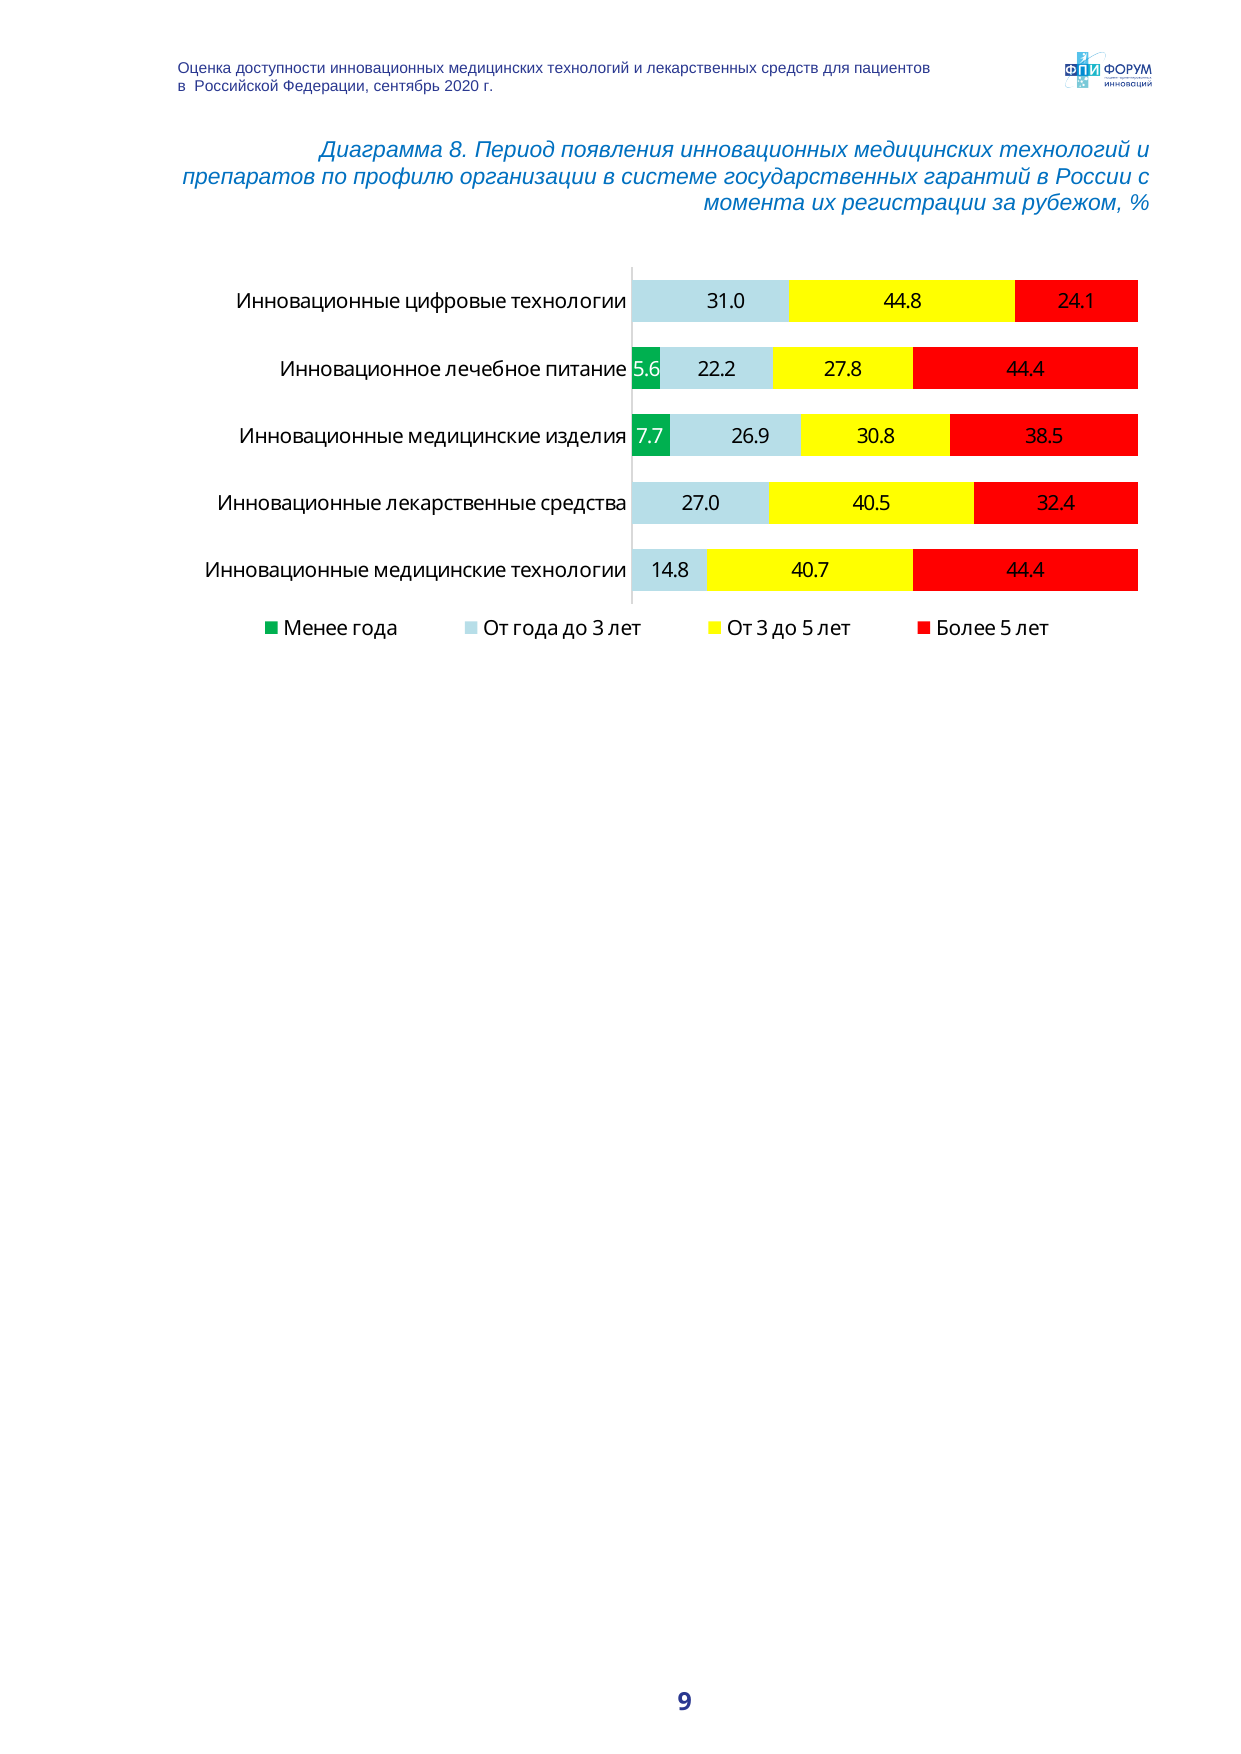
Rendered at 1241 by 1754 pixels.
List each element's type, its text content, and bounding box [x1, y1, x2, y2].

picture [1059, 46, 1158, 95]
text Диаграмма 8. Период появления инновационных медицинских технологий и препаратов по профилю организации в системе государственных гарантий в России с момента их регистрации за рубежом, % [177, 136, 1152, 215]
